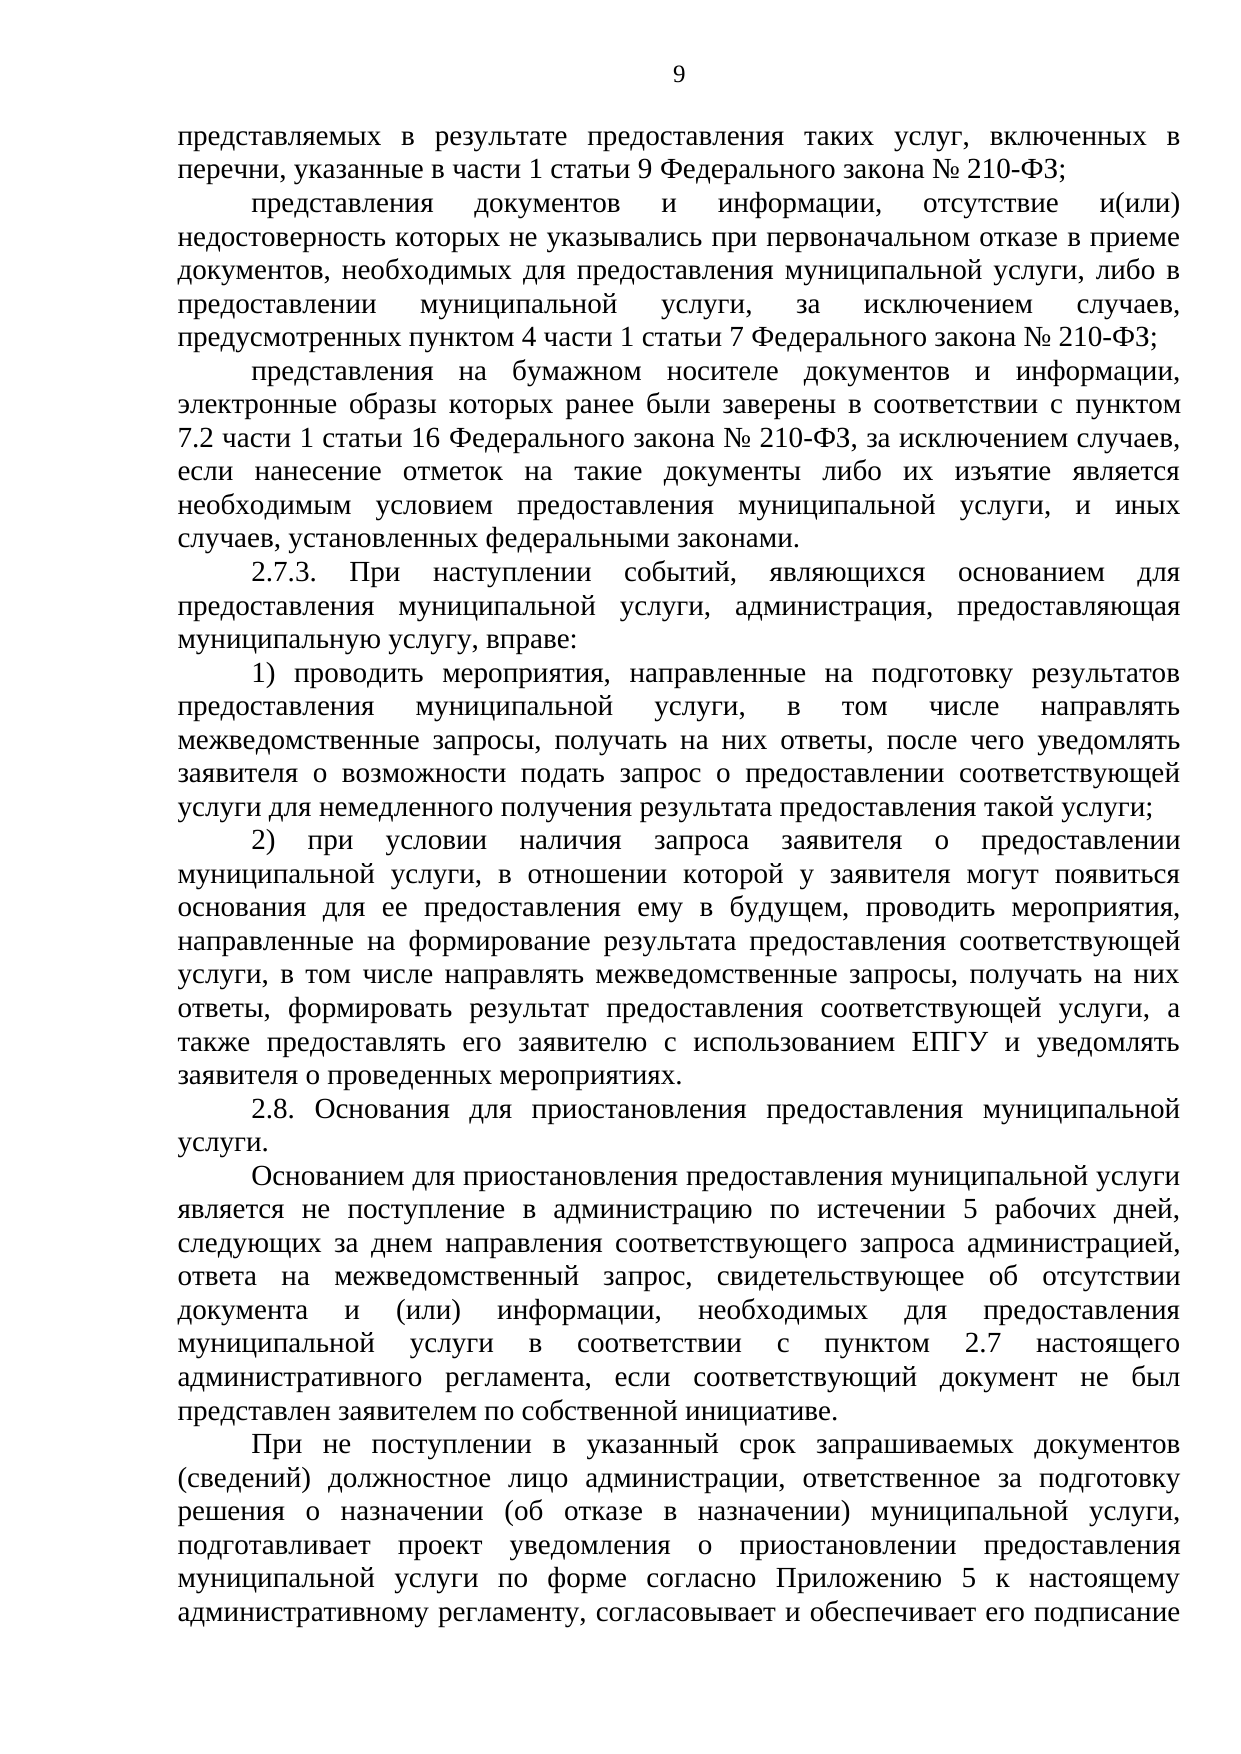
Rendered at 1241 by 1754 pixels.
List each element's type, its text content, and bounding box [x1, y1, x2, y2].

text Основанием для приостановления предоставления муниципальной услуги является не поступление в администрацию по истечении 5 рабочих дней, следующих за днем направления соответствующего запроса администрацией, ответа на межведомственный запрос, свидетельствующее об отсутствии документа и (или) информации, необходимых для предоставления муниципальной услуги в соответствии с пунктом 2.7 настоящего административного регламента, если соответствующий документ не был представлен заявителем по собственной инициативе. [177, 1158, 1181, 1426]
text 2) при условии наличия запроса заявителя о предоставлении муниципальной услуги, в отношении которой у заявителя могут появиться основания для ее предоставления ему в будущем, проводить мероприятия, направленные на формирование результата предоставления соответствующей услуги, в том числе направлять межведомственные запросы, получать на них ответы, формировать результат предоставления соответствующей услуги, а также предоставлять его заявителю с использованием ЕПГУ и уведомлять заявителя о проведенных мероприятиях. [177, 822, 1181, 1091]
text 1) проводить мероприятия, направленные на подготовку результатов предоставления муниципальной услуги, в том числе направлять межведомственные запросы, получать на них ответы, после чего уведомлять заявителя о возможности подать запрос о предоставлении соответствующей услуги для немедленного получения результата предоставления такой услуги; [177, 655, 1181, 822]
text 2.7.3. При наступлении событий, являющихся основанием для предоставления муниципальной услуги, администрация, предоставляющая муниципальную услугу, вправе: [177, 554, 1181, 655]
text представления на бумажном носителе документов и информации, электронные образы которых ранее были заверены в соответствии с пунктом 7.2 части 1 статьи 16 Федерального закона № 210-ФЗ, за исключением случаев, если нанесение отметок на такие документы либо их изъятие является необходимым условием предоставления муниципальной услуги, и иных случаев, установленных федеральными законами. [177, 353, 1181, 554]
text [177, 1426, 1181, 1627]
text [177, 118, 1181, 185]
text представления документов и информации, отсутствие и(или) недостоверность которых не указывались при первоначальном отказе в приеме документов, необходимых для предоставления муниципальной услуги, либо в предоставлении муниципальной услуги, за исключением случаев, предусмотренных пунктом 4 части 1 статьи 7 Федерального закона № 210-ФЗ; [177, 185, 1181, 353]
text 2.8. Основания для приостановления предоставления муниципальной услуги. [177, 1091, 1181, 1158]
